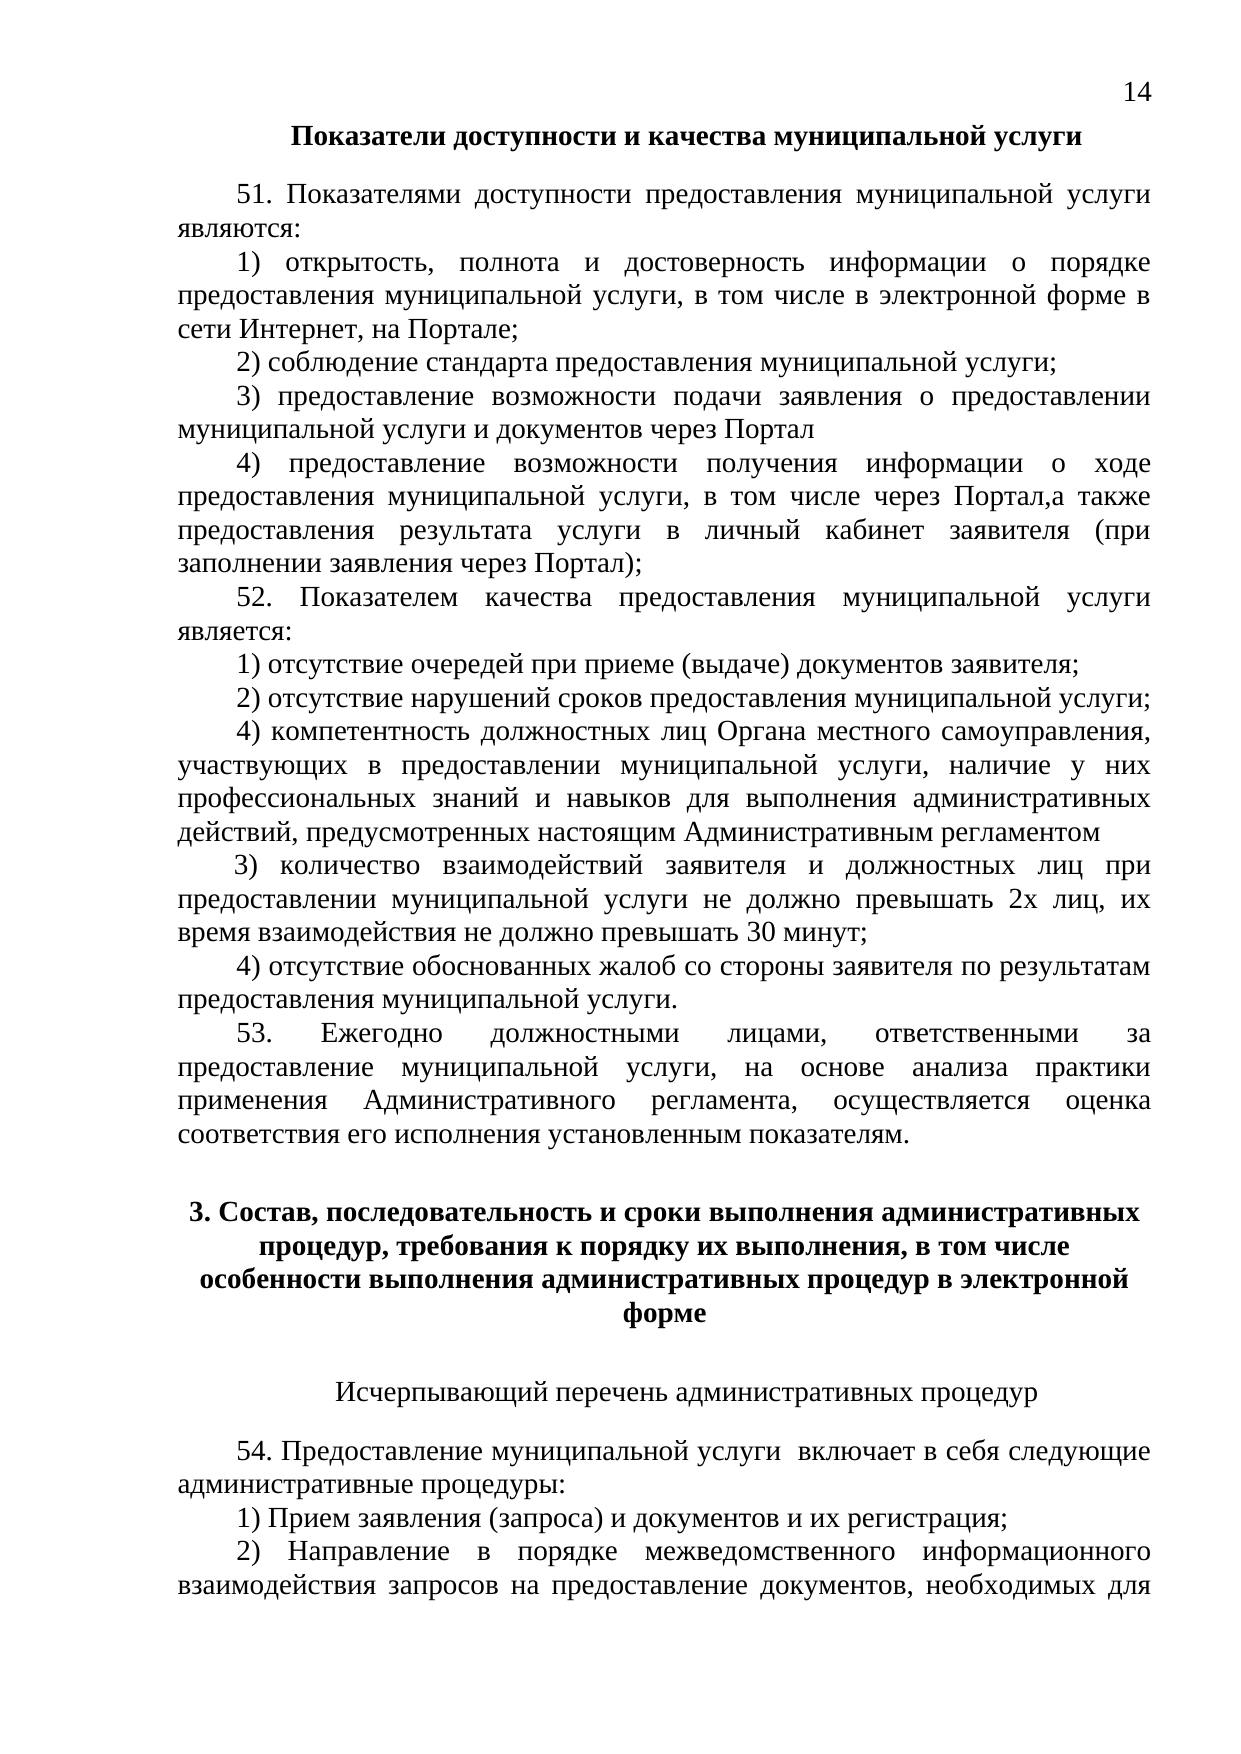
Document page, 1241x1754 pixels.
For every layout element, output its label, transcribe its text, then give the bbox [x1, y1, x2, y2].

text 53. Ежегодно должностными лицами, ответственными за предоставление муниципальной услуги, на основе анализа практики применения Административного регламента, осуществляется оценка соответствия его исполнения установленным показателям. [177, 1015, 1152, 1149]
text 2) соблюдение стандарта предоставления муниципальной услуги; [177, 344, 1152, 378]
text 51. Показателями доступности предоставления муниципальной услуги являются: [177, 177, 1152, 244]
text 1) отсутствие очередей при приеме (выдаче) документов заявителя; [177, 646, 1152, 680]
text 4) предоставление возможности получения информации о ходе предоставления муниципальной услуги, в том числе через Портал,а также предоставления результата услуги в личный кабинет заявителя (при заполнении заявления через Портал); [177, 445, 1152, 579]
text Исчерпывающий перечень административных процедур [177, 1374, 1152, 1408]
text 3) предоставление возможности подачи заявления о предоставлении муниципальной услуги и документов через Портал [177, 378, 1152, 445]
text Показатели доступности и качества муниципальной услуги [177, 118, 1152, 152]
text 1) Прием заявления (запроса) и документов и их регистрация; [177, 1500, 1152, 1533]
text 1) открытость, полнота и достоверность информации о порядке предоставления муниципальной услуги, в том числе в электронной форме в сети Интернет, на Портале; [177, 244, 1152, 344]
text 54. Предоставление муниципальной услуги включает в себя следующие административные процедуры: [177, 1433, 1152, 1500]
subtitle 3. Состав, последовательность и сроки выполнения административных процедур, требования к порядку их выполнения, в том числе особенности выполнения административных процедур в электронной форме [177, 1194, 1152, 1328]
text 4) отсутствие обоснованных жалоб со стороны заявителя по результатам предоставления муниципальной услуги. [177, 948, 1152, 1015]
text 52. Показателем качества предоставления муниципальной услуги является: [177, 579, 1152, 646]
text 4) компетентность должностных лиц Органа местного самоуправления, участвующих в предоставлении муниципальной услуги, наличие у них профессиональных знаний и навыков для выполнения административных действий, предусмотренных настоящим Административным регламентом [177, 713, 1152, 847]
text 3) количество взаимодействий заявителя и должностных лиц при предоставлении муниципальной услуги не должно превышать 2х лиц, их время взаимодействия не должно превышать 30 минут; [177, 847, 1152, 948]
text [177, 1533, 1152, 1600]
text 2) отсутствие нарушений сроков предоставления муниципальной услуги; [177, 680, 1152, 713]
